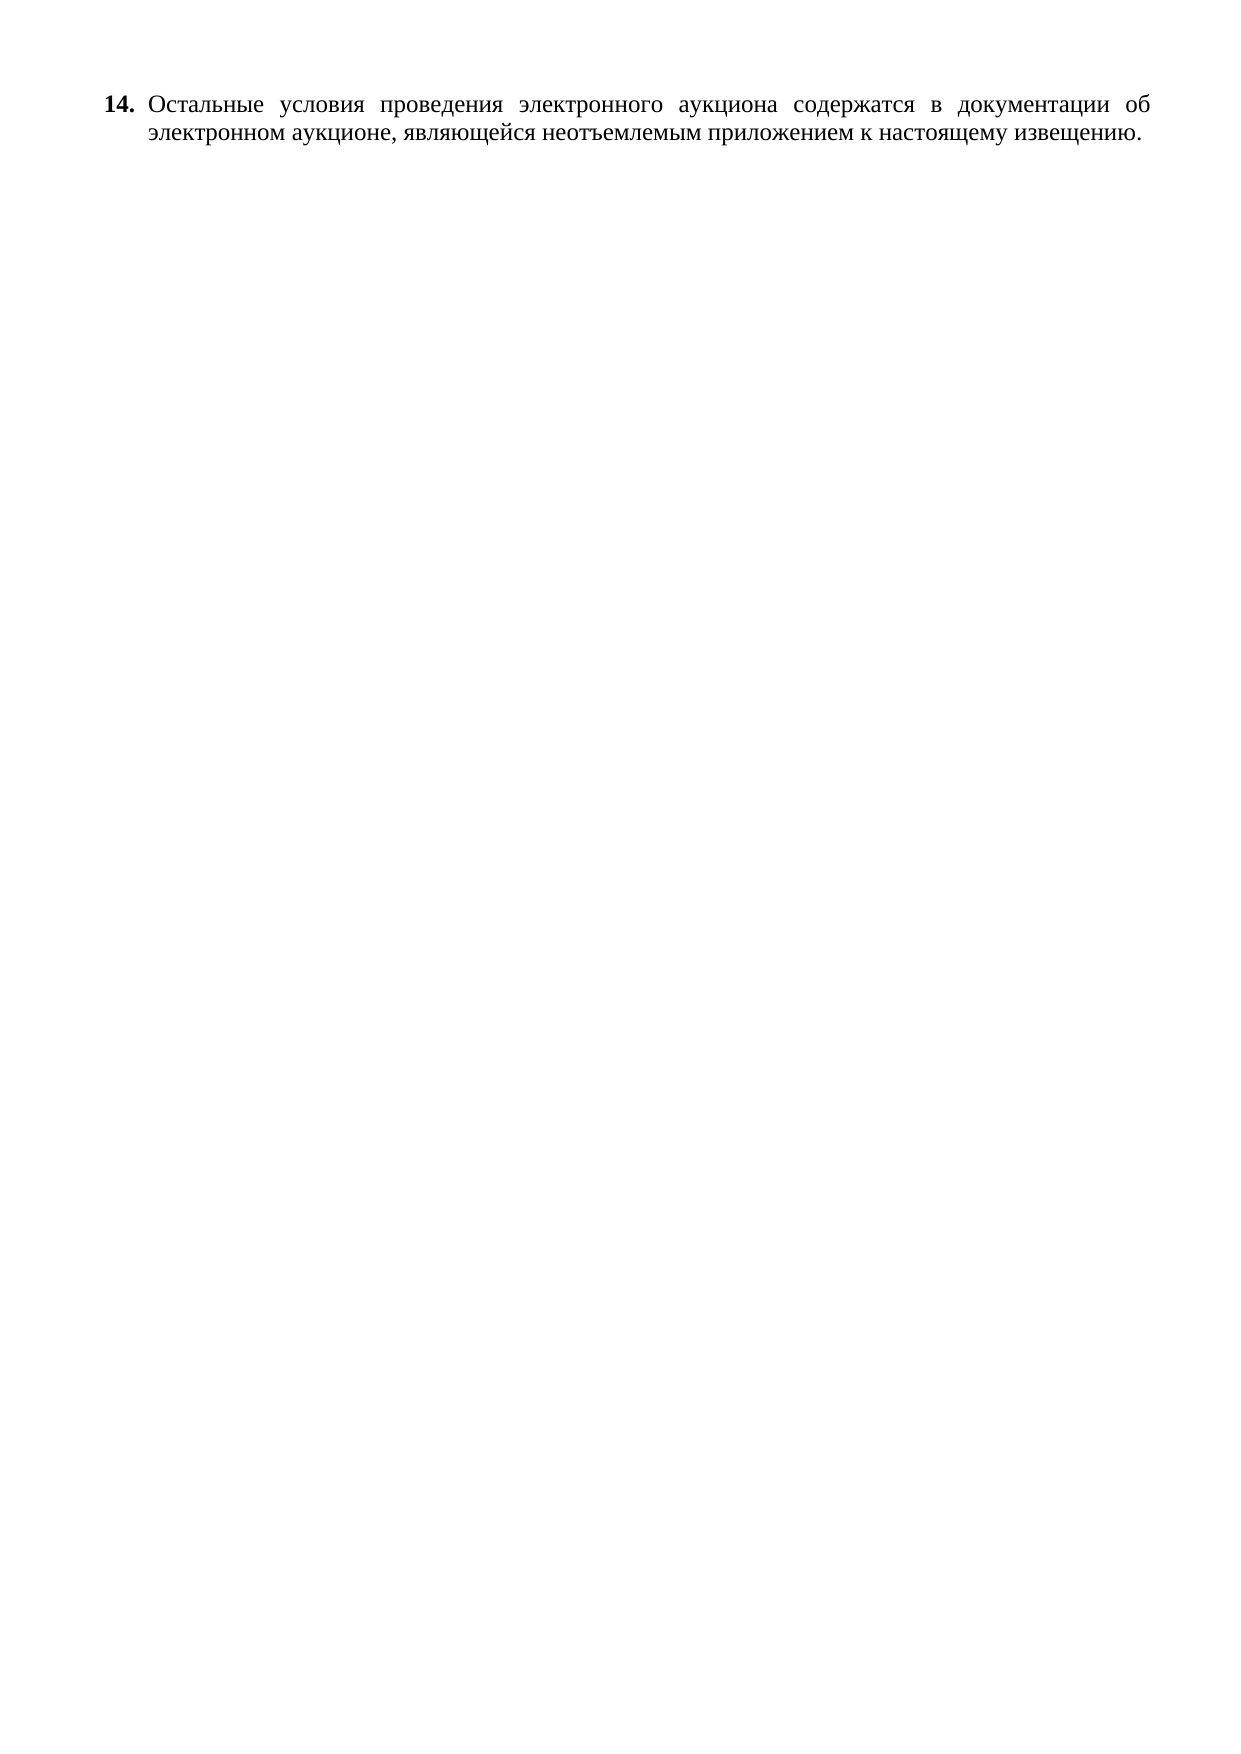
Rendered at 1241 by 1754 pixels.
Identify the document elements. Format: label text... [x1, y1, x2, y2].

list Остальные условия проведения электронного аукциона содержатся в документации об электронном аукционе, являющейся неотъемлемым приложением к настоящему извещению. [103, 89, 1151, 146]
